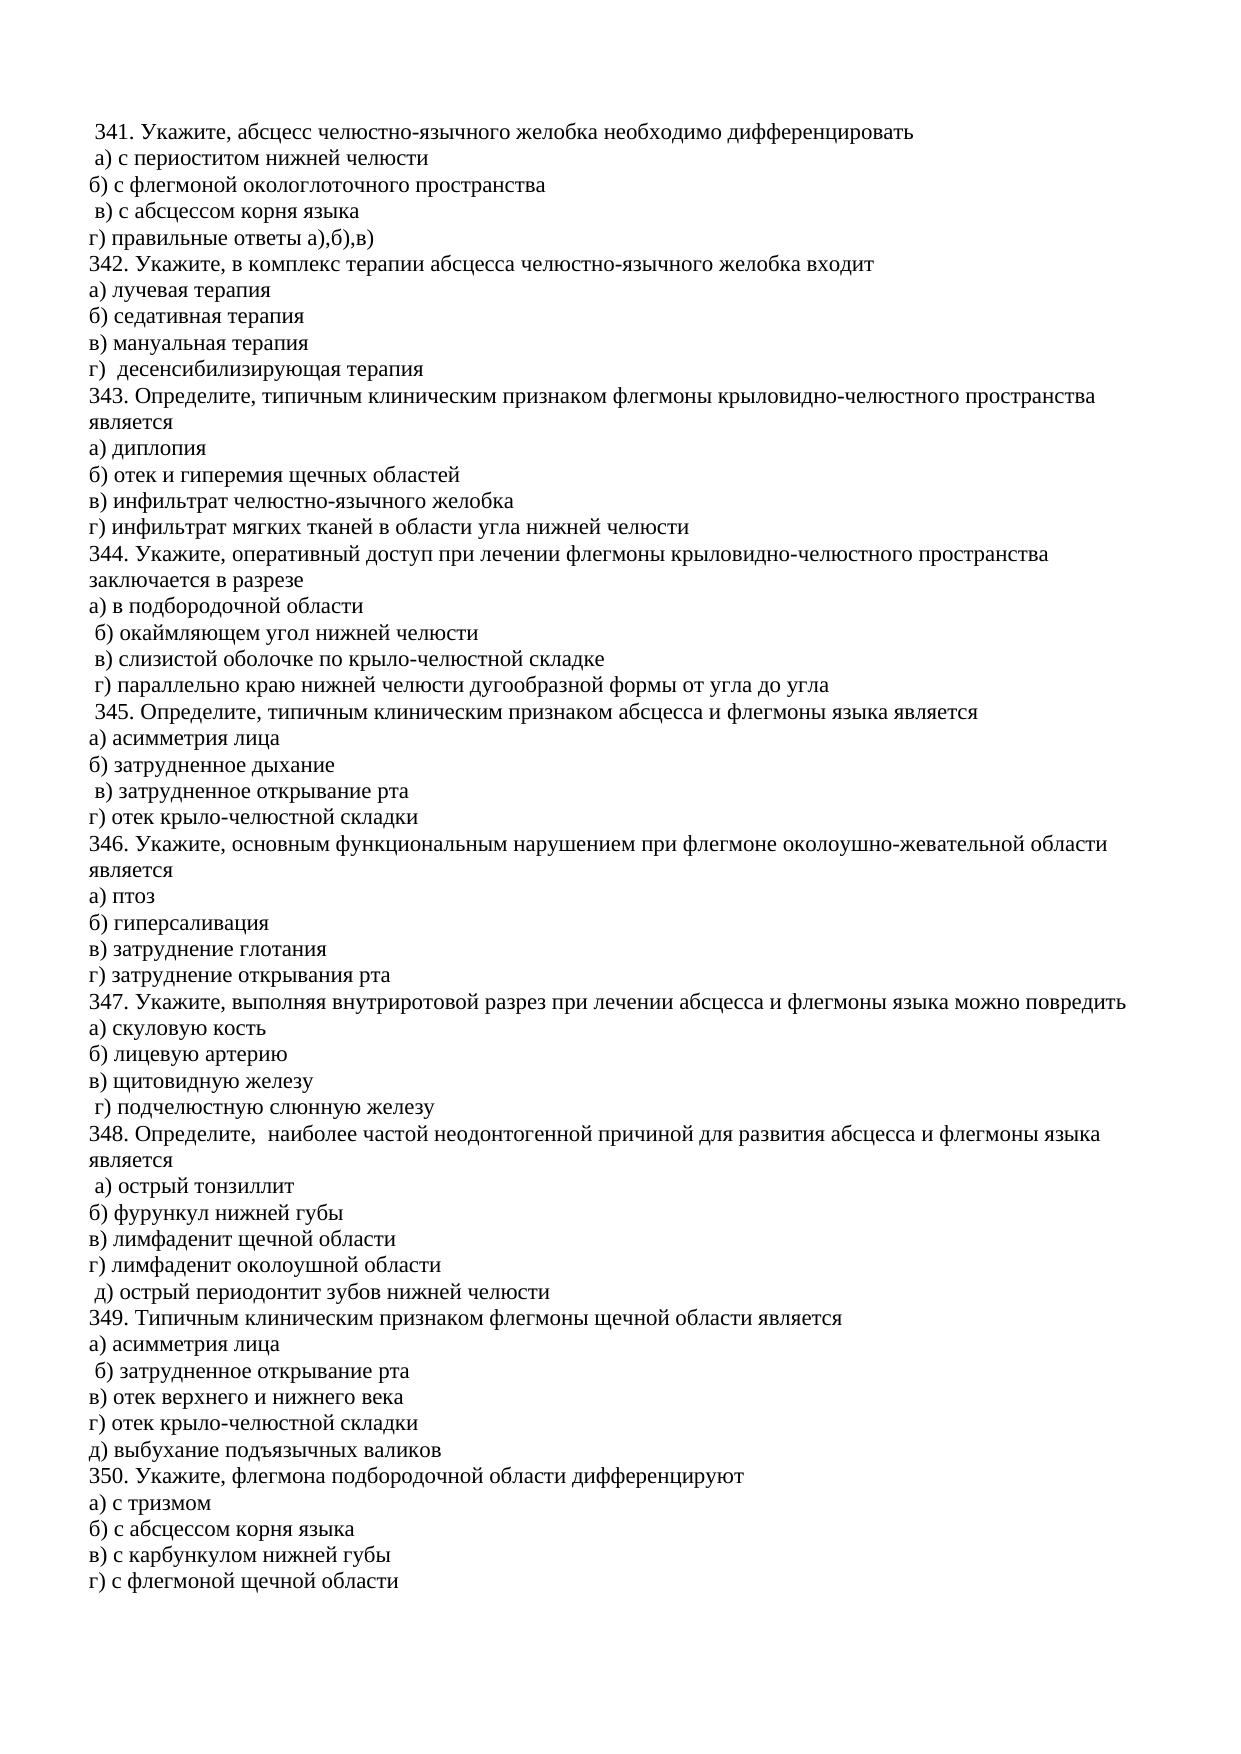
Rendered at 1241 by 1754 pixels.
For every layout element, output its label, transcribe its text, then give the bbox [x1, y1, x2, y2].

text б) затрудненное дыхание [89, 751, 1152, 777]
text 350. Укажите, флегмона подбородочной области дифференцируют [89, 1462, 1152, 1488]
text 342. Укажите, в комплекс терапии абсцесса челюстно-язычного желобка входит [89, 250, 1152, 276]
text г) правильные ответы а),б),в) [89, 223, 1152, 250]
text д) острый периодонтит зубов нижней челюсти [89, 1278, 1152, 1304]
text г) инфильтрат мягких тканей в области угла нижней челюсти [89, 513, 1152, 540]
text 347. Укажите, выполняя внутриротовой разрез при лечении абсцесса и флегмоны языка можно повредить [89, 988, 1152, 1014]
text в) с карбункулом нижней губы [89, 1541, 1152, 1568]
text 343. Определите, типичным клиническим признаком флегмоны крыловидно-челюстного пространства является [89, 382, 1152, 434]
text д) выбухание подъязычных валиков [89, 1436, 1152, 1462]
text в) затрудненное открывание рта [89, 777, 1152, 803]
text б) окаймляющем угол нижней челюсти [89, 619, 1152, 645]
text г) подчелюстную слюнную железу [89, 1093, 1152, 1119]
text г) параллельно краю нижней челюсти дугообразной формы от угла до угла [89, 672, 1152, 698]
text б) гиперсаливация [89, 909, 1152, 935]
text 349. Типичным клиническим признаком флегмоны щечной области является [89, 1304, 1152, 1330]
text 345. Определите, типичным клиническим признаком абсцесса и флегмоны языка является [89, 698, 1152, 724]
text а) скуловую кость [89, 1014, 1152, 1041]
text г) десенсибилизирующая терапия [89, 355, 1152, 382]
text 341. Укажите, абсцесс челюстно-язычного желобка необходимо дифференцировать [89, 118, 1152, 144]
text б) лицевую артерию [89, 1041, 1152, 1067]
text в) отек верхнего и нижнего века [89, 1383, 1152, 1409]
text в) щитовидную железу [89, 1067, 1152, 1093]
text г) отек крыло-челюстной складки [89, 1409, 1152, 1436]
text в) инфильтрат челюстно-язычного желобка [89, 487, 1152, 513]
text а) острый тонзиллит [89, 1172, 1152, 1199]
text в) затруднение глотания [89, 935, 1152, 961]
text 346. Укажите, основным функциональным нарушением при флегмоне околоушно-жевательной области является [89, 830, 1152, 882]
text в) мануальная терапия [89, 329, 1152, 355]
text г) отек крыло-челюстной складки [89, 803, 1152, 830]
text б) фурункул нижней губы [89, 1199, 1152, 1225]
text г) затруднение открывания рта [89, 961, 1152, 988]
text 344. Укажите, оперативный доступ при лечении флегмоны крыловидно-челюстного пространства заключается в разрезе [89, 540, 1152, 592]
text в) слизистой оболочке по крыло-челюстной складке [89, 645, 1152, 672]
text б) с флегмоной окологлоточного пространства [89, 171, 1152, 197]
text а) птоз [89, 882, 1152, 909]
text в) с абсцессом корня языка [89, 197, 1152, 223]
text б) с абсцессом корня языка [89, 1515, 1152, 1541]
text б) отек и гиперемия щечных областей [89, 461, 1152, 487]
text а) диплопия [89, 434, 1152, 461]
text 348. Определите, наиболее частой неодонтогенной причиной для развития абсцесса и флегмоны языка является [89, 1119, 1152, 1172]
text г) с флегмоной щечной области [89, 1568, 1152, 1594]
text а) лучевая терапия [89, 276, 1152, 303]
text б) затрудненное открывание рта [89, 1357, 1152, 1383]
text а) в подбородочной области [89, 592, 1152, 619]
text а) с тризмом [89, 1488, 1152, 1515]
text а) асимметрия лица [89, 1330, 1152, 1357]
text а) асимметрия лица [89, 724, 1152, 751]
text в) лимфаденит щечной области [89, 1225, 1152, 1251]
text г) лимфаденит околоушной области [89, 1251, 1152, 1278]
text б) седативная терапия [89, 303, 1152, 329]
text а) с периоститом нижней челюсти [89, 144, 1152, 171]
